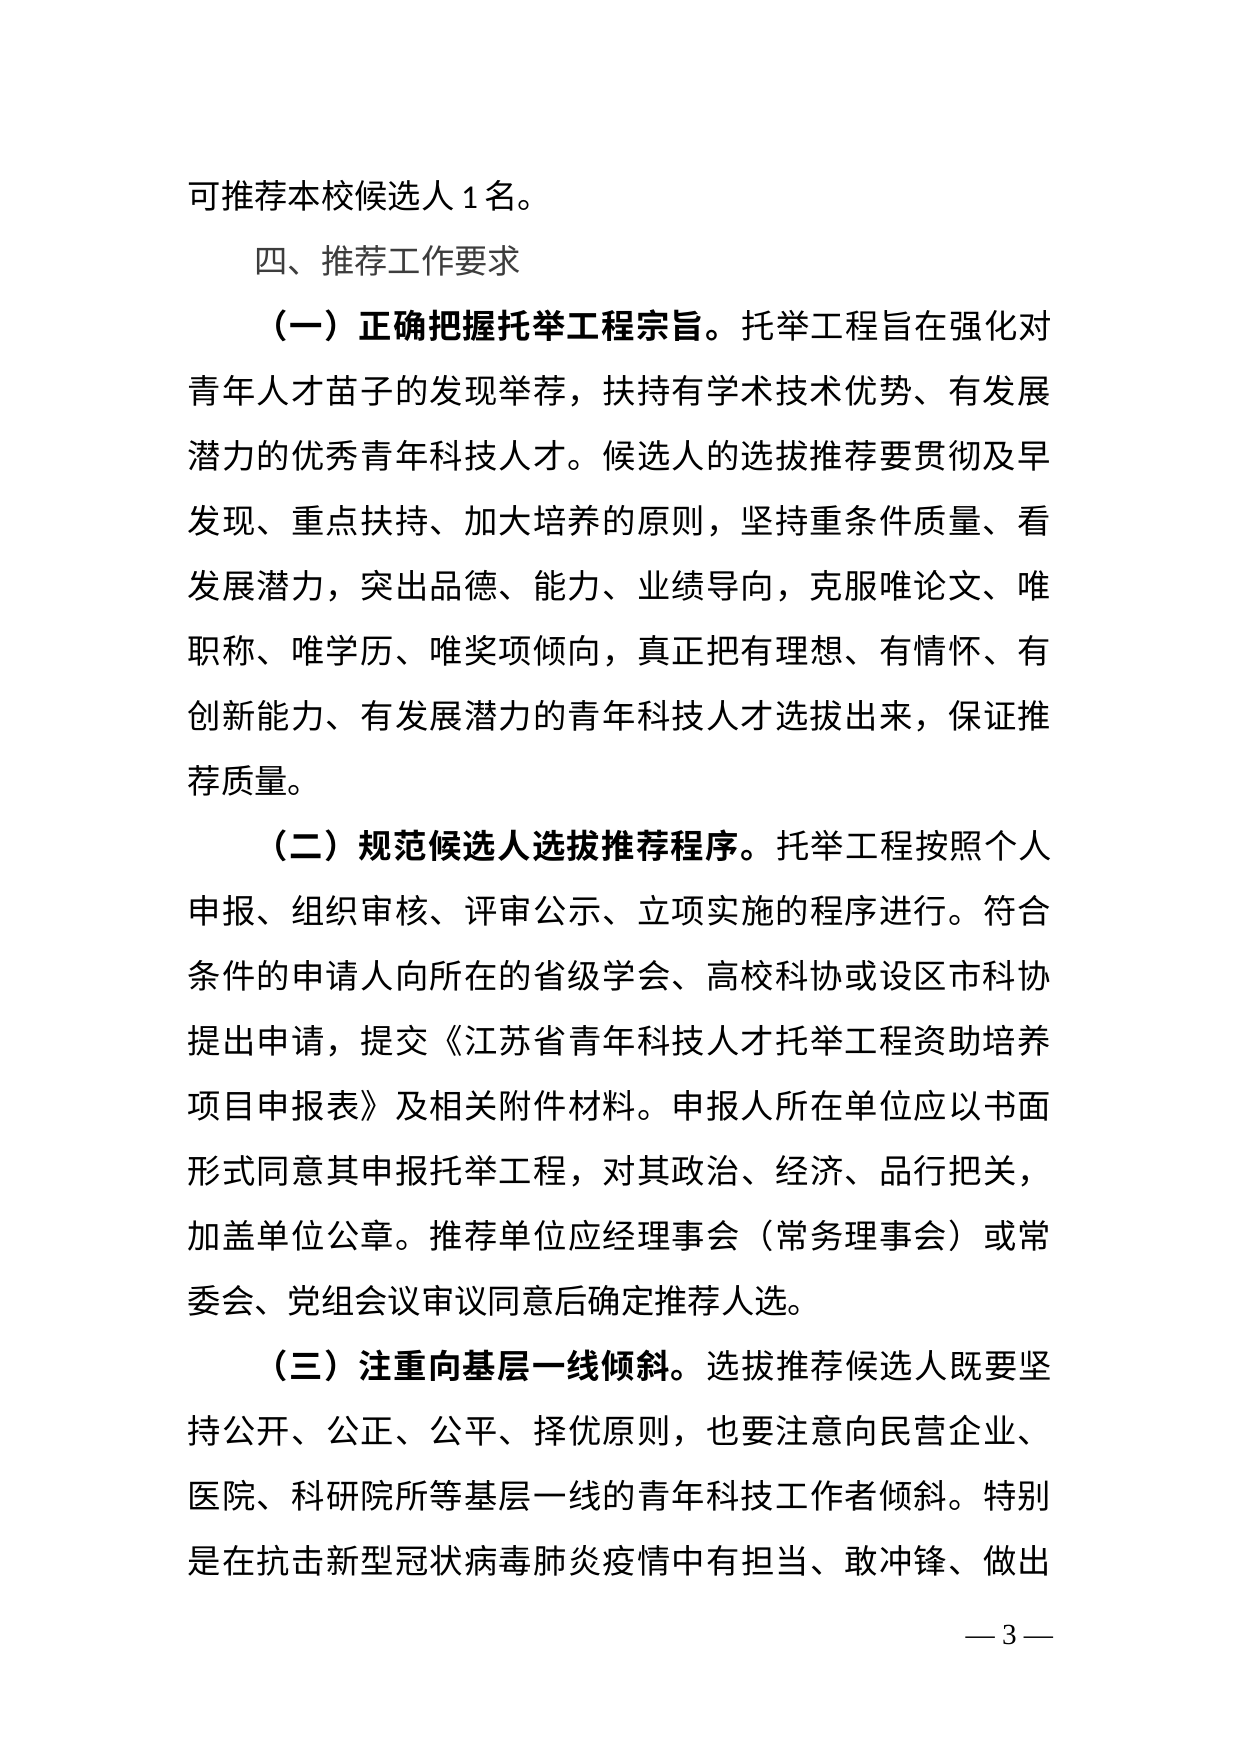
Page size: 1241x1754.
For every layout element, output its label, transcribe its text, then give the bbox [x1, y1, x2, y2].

text （二）规范候选人选拔推荐程序。托举工程按照个人申报、组织审核、评审公示、立项实施的程序进行。符合条件的申请人向所在的省级学会、高校科协或设区市科协提出申请，提交《江苏省青年科技人才托举工程资助培养项目申报表》及相关附件材料。申报人所在单位应以书面形式同意其申报托举工程，对其政治、经济、品行把关，加盖单位公章。推荐单位应经理事会（常务理事会）或常委会、党组会议审议同意后确定推荐人选。 [187, 812, 1053, 1332]
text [187, 162, 1053, 227]
text （一）正确把握托举工程宗旨。托举工程旨在强化对青年人才苗子的发现举荐，扶持有学术技术优势、有发展潜力的优秀青年科技人才。候选人的选拔推荐要贯彻及早发现、重点扶持、加大培养的原则，坚持重条件质量、看发展潜力，突出品德、能力、业绩导向，克服唯论文、唯职称、唯学历、唯奖项倾向，真正把有理想、有情怀、有创新能力、有发展潜力的青年科技人才选拔出来，保证推荐质量。 [187, 292, 1053, 812]
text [187, 1332, 1053, 1592]
text 四、推荐工作要求 [187, 227, 1053, 292]
